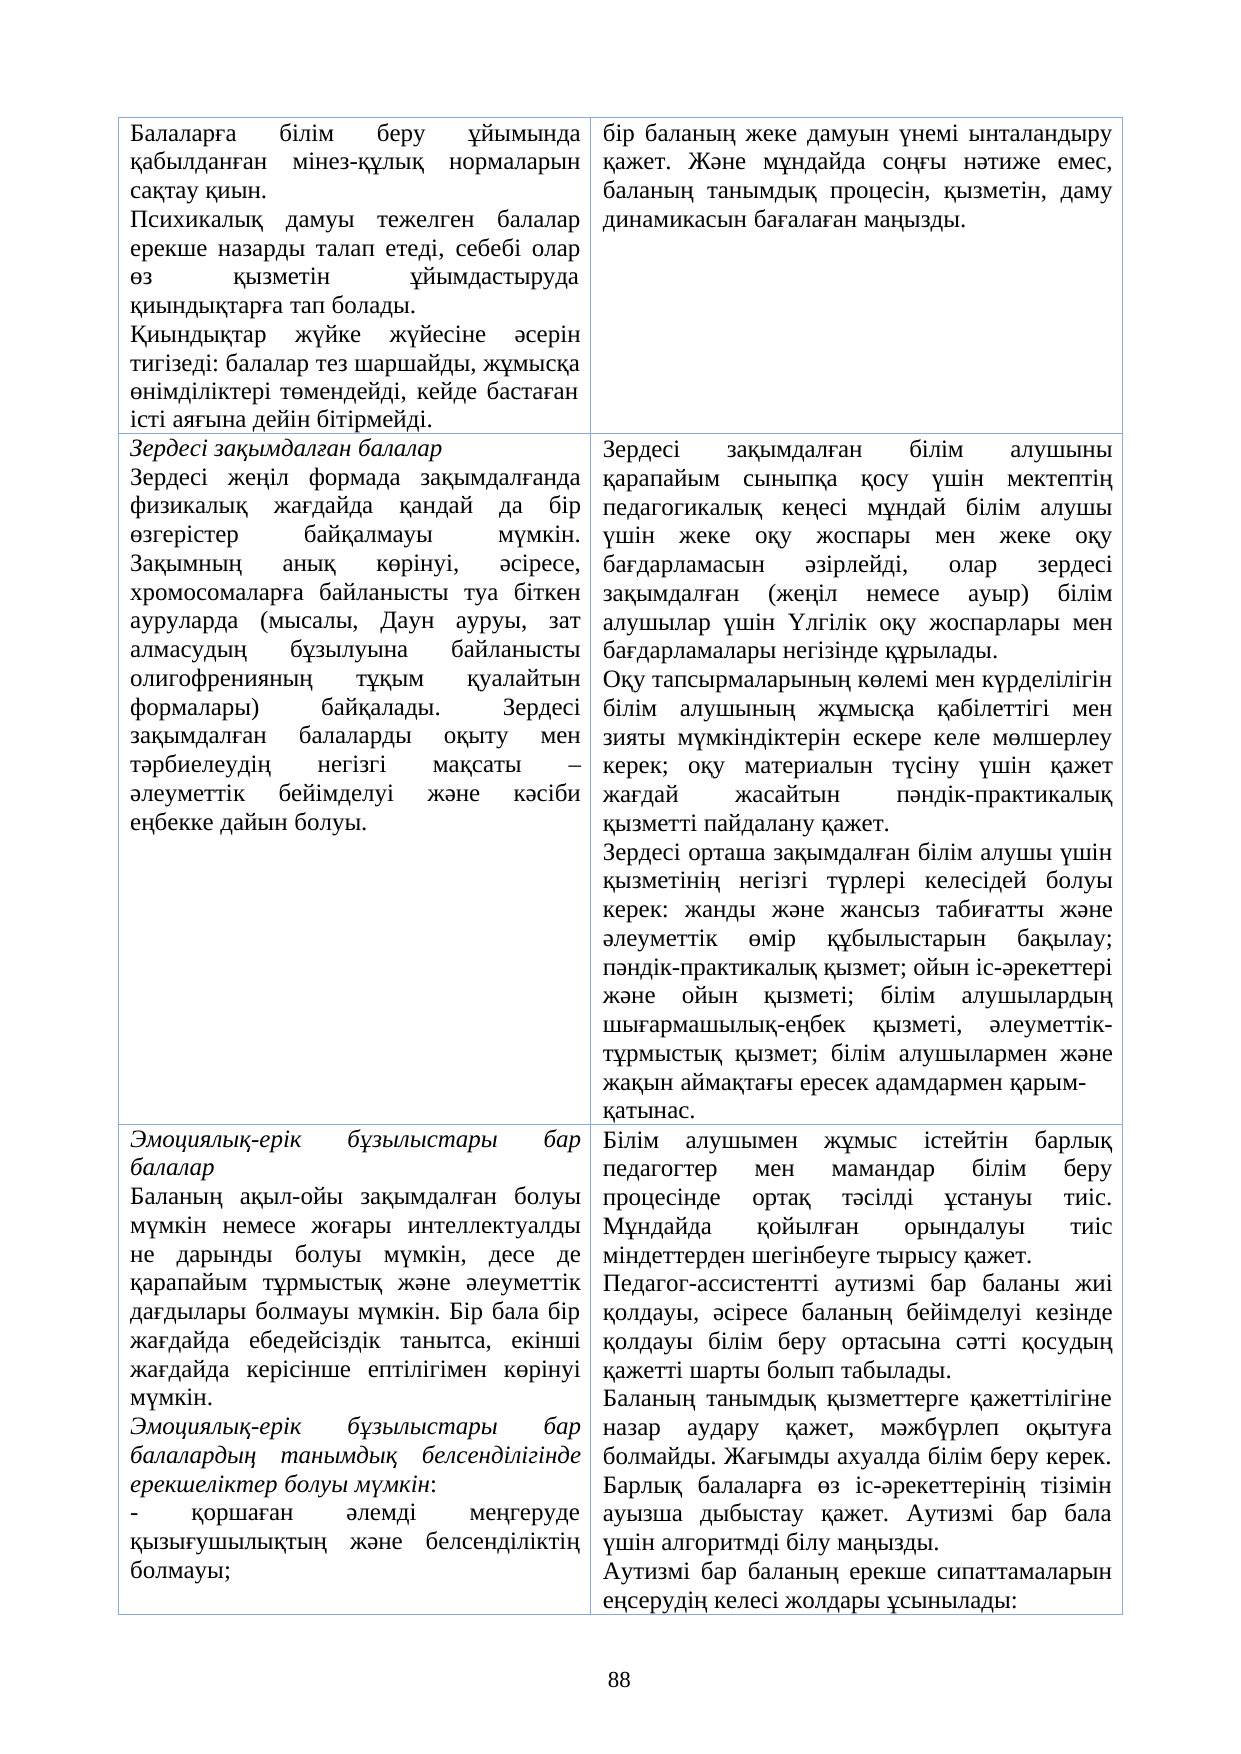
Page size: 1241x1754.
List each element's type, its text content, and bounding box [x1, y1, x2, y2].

table_header Балаларға білім беру ұйымында қабылданған мінез-құлық нормаларын сақтау қиын. Психикалық дамуы тежелген балалар ерекше назарды талап етеді, себебі олар өз қызметін ұйымдастыруда қиындықтарға тап болады. Қиындықтар жүйке жүйесіне әсерін тигізеді: балалар тез шаршайды, жұмысқа өнімділіктері төмендейді, кейде бастаған істі аяғына дейін бітірмейді. [119, 118, 590, 433]
table_cell Зердесі зақымдалған білім алушыны қарапайым сыныпқа қосу үшін мектептің педагогикалық кеңесі мұндай білім алушы үшін жеке оқу жоспары мен жеке оқу бағдарламасын әзірлейді, олар зердесі зақымдалған (жеңіл немесе ауыр) білім алушылар үшін Үлгілік оқу жоспарлары мен бағдарламалары негізінде құрылады. Оқу тапсырмаларының көлемі мен күрделілігін білім алушының жұмысқа қабілеттігі мен зияты мүмкіндіктерін ескере келе мөлшерлеу керек; оқу материалын түсіну үшін қажет жағдай жасайтын пәндік-практикалық қызметті пайдалану қажет. Зердесі орташа зақымдалған білім алушы үшін қызметінің негізгі түрлері келесідей болуы керек: жанды және жансыз табиғатты және әлеуметтік өмір құбылыстарын бақылау; пәндік-практикалық қызмет; ойын іс-әрекеттері және ойын қызметі; білім алушылардың шығармашылық-еңбек қызметі, әлеуметтік- тұрмыстық қызмет; білім алушылармен және жақын аймақтағы ересек адамдармен қарым- қатынас. [591, 434, 1122, 1124]
table_cell Эмоциялық-ерік бұзылыстары бар балалар Баланың ақыл-ойы зақымдалған болуы мүмкін немесе жоғары интеллектуалды не дарынды болуы мүмкін, десе де қарапайым тұрмыстық және әлеуметтік дағдылары болмауы мүмкін. Бір бала бір жағдайда ебедейсіздік танытса, екінші жағдайда керісінше ептілігімен көрінуі мүмкін. Эмоциялық-ерік бұзылыстары бар балалардың танымдық белсенділігінде ерекшеліктер болуы мүмкін: - қоршаған әлемді меңгеруде қызығушылықтың және белсенділіктің болмауы; [119, 1125, 590, 1614]
table_cell Білім алушымен жұмыс істейтін барлық педагогтер мен мамандар білім беру процесінде ортақ тәсілді ұстануы тиіс. Мұндайда қойылған орындалуы тиіс міндеттерден шегінбеуге тырысу қажет. Педагог-ассистентті аутизмі бар баланы жиі қолдауы, әсіресе баланың бейімделуі кезінде қолдауы білім беру ортасына сәтті қосудың қажетті шарты болып табылады. Баланың танымдық қызметтерге қажеттілігіне назар аудару қажет, мәжбүрлеп оқытуға болмайды. Жағымды ахуалда білім беру керек. Барлық балаларға өз іс-әрекеттерінің тізімін ауызша дыбыстау қажет. Аутизмі бар бала үшін алгоритмді білу маңызды. Аутизмі бар баланың ерекше сипаттамаларын еңсерудің келесі жолдары ұсынылады: [591, 1125, 1122, 1614]
table_cell Зердесі зақымдалған балалар Зердесі жеңіл формада зақымдалғанда физикалық жағдайда қандай да бір өзгерістер байқалмауы мүмкін. Зақымның анық көрінуі, әсіресе, хромосомаларға байланысты туа біткен ауруларда (мысалы, Даун ауруы, зат алмасудың бұзылуына байланысты олигофренияның тұқым қуалайтын формалары) байқалады. Зердесі зақымдалған балаларды оқыту мен тәрбиелеудің негізгі мақсаты – әлеуметтік бейімделуі және кәсіби еңбекке дайын болуы. [119, 434, 590, 1124]
table_header бір баланың жеке дамуын үнемі ынталандыру қажет. Және мұндайда соңғы нәтиже емес, баланың танымдық процесін, қызметін, даму динамикасын бағалаған маңызды. [591, 118, 1122, 433]
